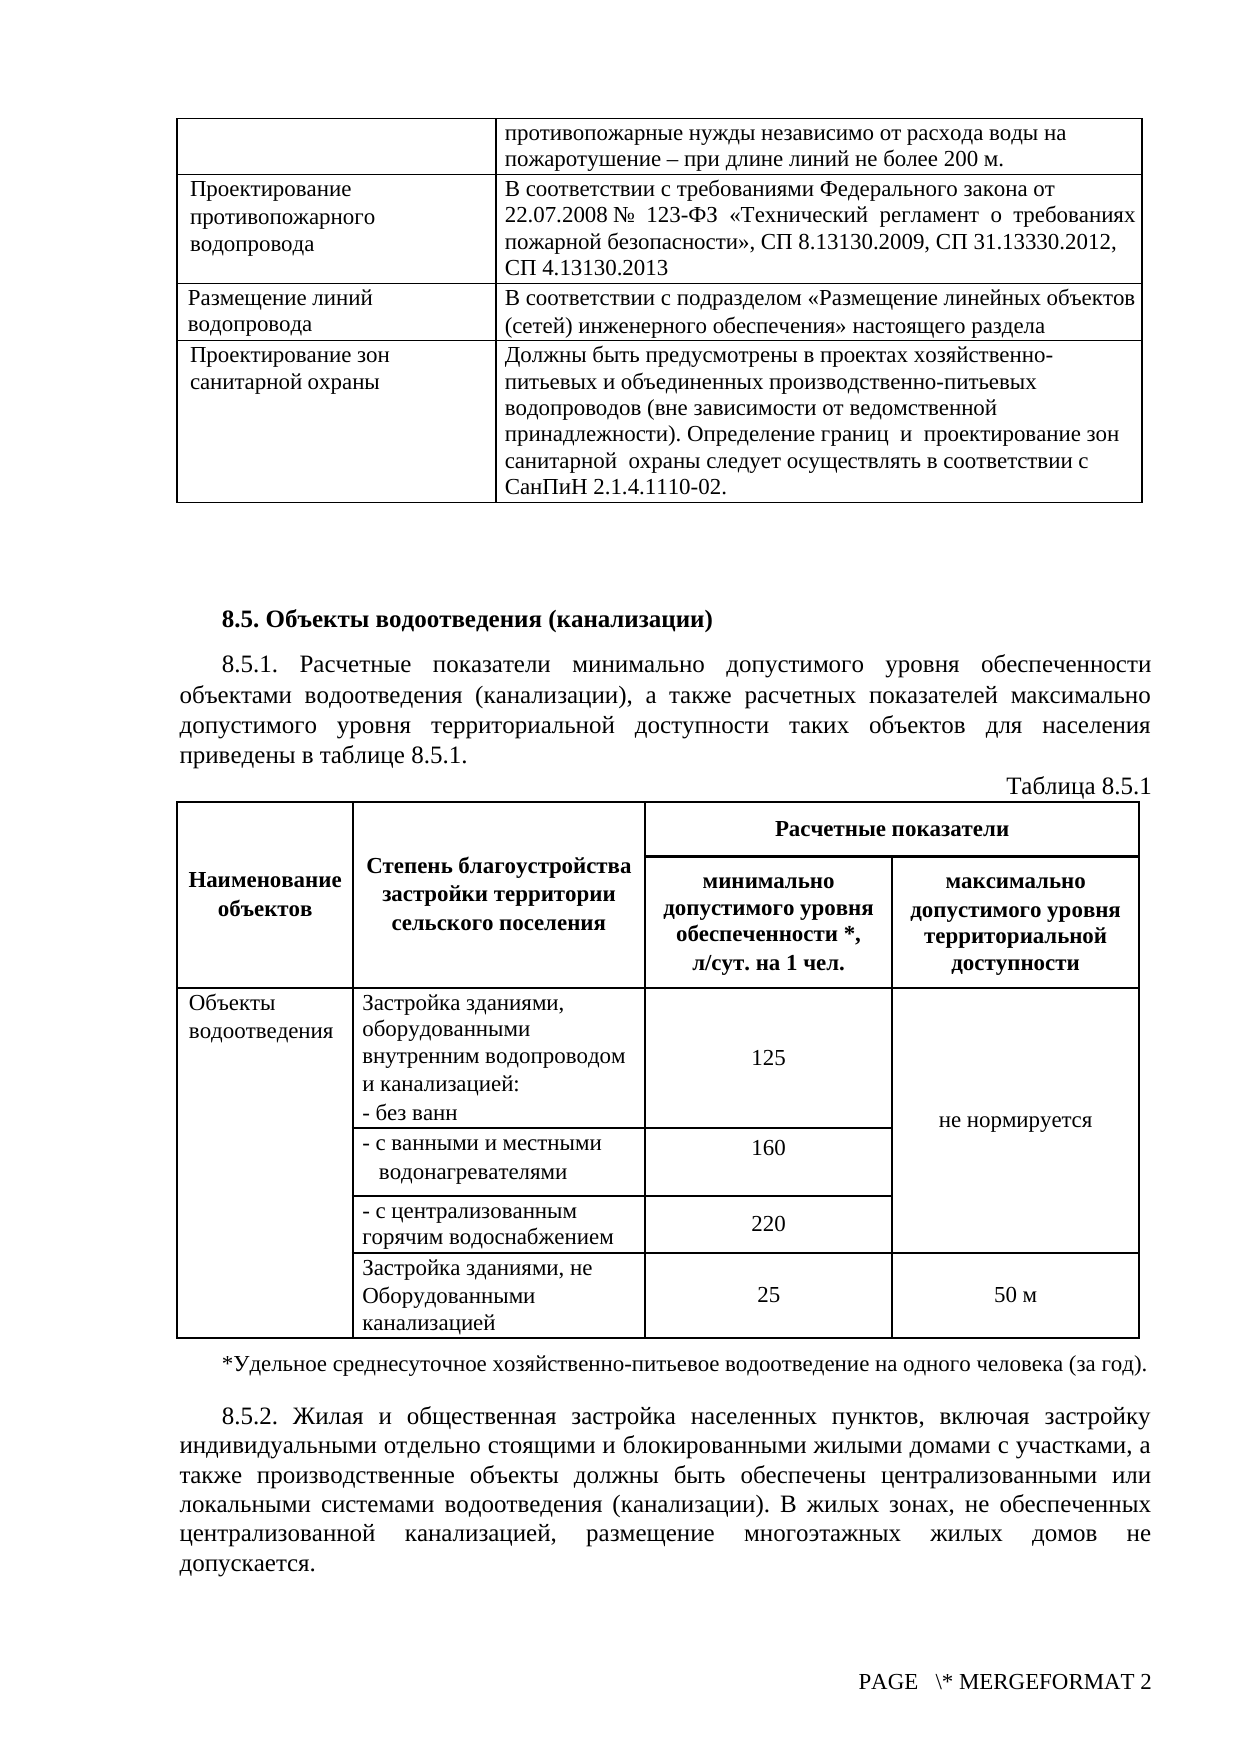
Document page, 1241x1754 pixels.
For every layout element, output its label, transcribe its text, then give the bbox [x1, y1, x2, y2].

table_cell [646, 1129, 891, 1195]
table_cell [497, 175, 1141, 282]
text *Удельное среднесуточное хозяйственно-питьевое водоотведение на одного человека (за год). [177, 1349, 1152, 1376]
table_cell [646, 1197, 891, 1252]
text Таблица 8.5.1 [179, 771, 1152, 800]
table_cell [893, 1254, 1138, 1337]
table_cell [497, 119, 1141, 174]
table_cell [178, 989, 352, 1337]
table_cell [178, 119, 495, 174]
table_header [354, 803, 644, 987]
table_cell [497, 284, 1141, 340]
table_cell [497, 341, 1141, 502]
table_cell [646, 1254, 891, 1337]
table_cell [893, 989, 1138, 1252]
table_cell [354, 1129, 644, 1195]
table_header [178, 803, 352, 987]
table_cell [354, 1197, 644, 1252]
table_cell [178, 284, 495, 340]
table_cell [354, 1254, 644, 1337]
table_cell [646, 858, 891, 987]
text 8.5.2. Жилая и общественная застройка населенных пунктов, включая застройку индивидуальными отдельно стоящими и блокированными жилыми домами с участками, а также производственные объекты должны быть обеспечены централизованными или локальными системами водоотведения (канализации). В жилых зонах, не обеспеченных централизованной канализацией, размещение многоэтажных жилых домов не допускается. [179, 1401, 1152, 1576]
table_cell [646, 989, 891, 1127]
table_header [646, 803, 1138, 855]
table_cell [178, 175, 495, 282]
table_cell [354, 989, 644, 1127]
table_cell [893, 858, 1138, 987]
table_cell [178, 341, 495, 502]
text 8.5. Объекты водоотведения (канализации) [177, 604, 1152, 633]
text 8.5.1. Расчетные показатели минимально допустимого уровня обеспеченности объектами водоотведения (канализации), а также расчетных показателей максимально допустимого уровня территориальной доступности таких объектов для населения приведены в таблице 8.5.1. [179, 649, 1152, 769]
